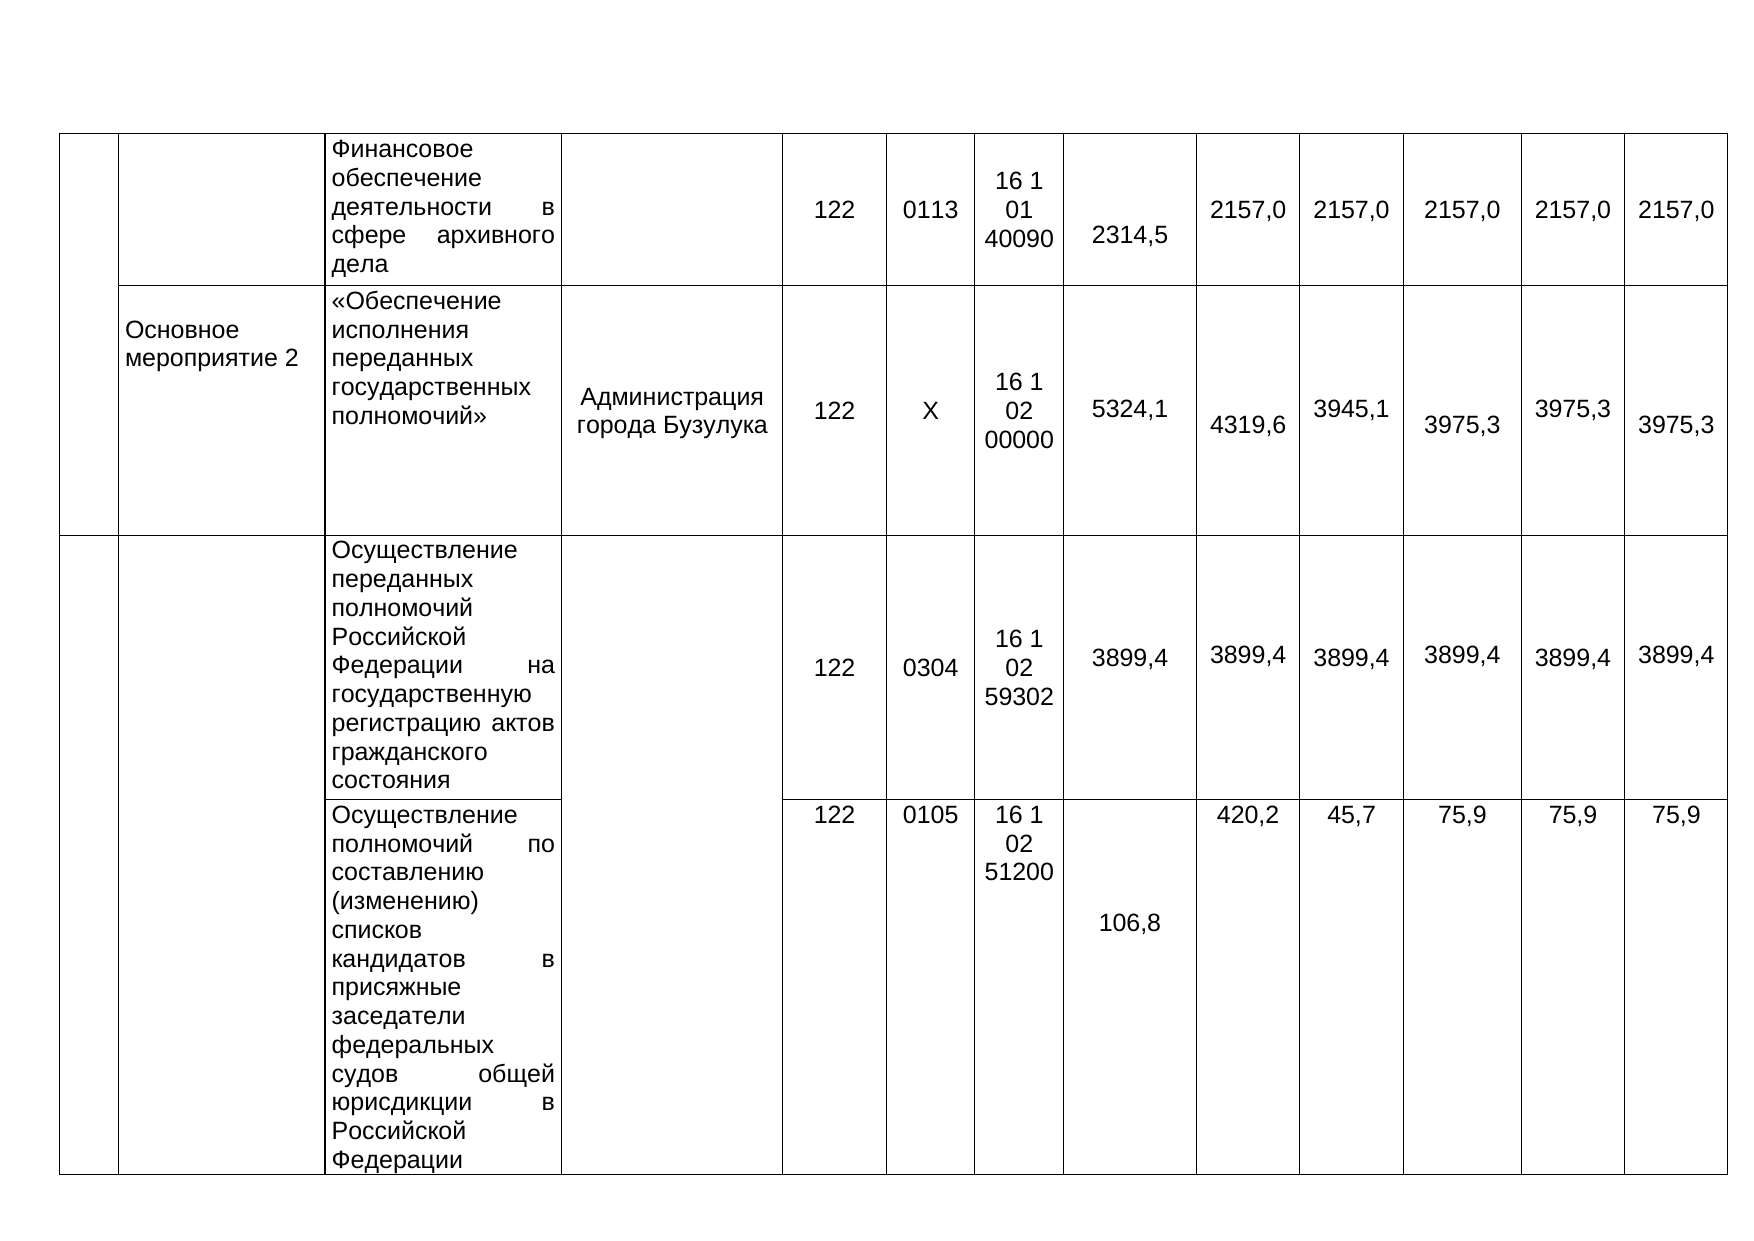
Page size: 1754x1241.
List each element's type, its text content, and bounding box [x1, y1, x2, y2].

table_cell 3975,3 [1522, 286, 1624, 534]
table_cell X [887, 286, 974, 534]
table_cell 2157,0 [1404, 134, 1521, 285]
table_cell Финансовое обеспечение деятельности в сфере архивного дела [326, 134, 561, 285]
table_cell [562, 536, 782, 1174]
table_cell 3899,4 [1064, 536, 1196, 799]
table_cell 0113 [887, 134, 974, 285]
table_cell 3945,1 [1300, 286, 1403, 534]
table_cell 16 1 02 00000 [975, 286, 1063, 534]
table_cell 3899,4 [1625, 536, 1727, 799]
table_cell Администрация города Бузулука [562, 286, 782, 534]
table_cell 3975,3 [1404, 286, 1521, 534]
table_cell Основное мероприятие 2 [119, 286, 324, 534]
table_cell 2314,5 [1064, 134, 1196, 285]
table_cell 122 [783, 134, 886, 285]
table_cell 0304 [887, 536, 974, 799]
table_cell 4319,6 [1197, 286, 1299, 534]
table_cell 16 1 02 51200 [975, 800, 1063, 1174]
table_cell «Обеспечение исполнения переданных государственных полномочий» [326, 286, 561, 534]
table_cell [119, 536, 324, 1174]
table_cell 122 [783, 286, 886, 534]
table_cell 2157,0 [1300, 134, 1403, 285]
table_cell 0105 [887, 800, 974, 1174]
table_cell 3899,4 [1300, 536, 1403, 799]
table_cell 122 [783, 536, 886, 799]
table_cell 16 1 01 40090 [975, 134, 1063, 285]
table_cell 75,9 [1625, 800, 1727, 1174]
table_cell [60, 536, 118, 1174]
table_cell 3899,4 [1404, 536, 1521, 799]
table_cell Осуществление переданных полномочий Российской Федерации на государственную регистрацию актов гражданского состояния [326, 536, 561, 799]
table_cell Осуществление полномочий по составлению (изменению) списков кандидатов в присяжные заседатели федеральных судов общей юрисдикции в Российской Федерации [326, 800, 561, 1174]
table_cell 3899,4 [1197, 536, 1299, 799]
table_cell 3975,3 [1625, 286, 1727, 534]
table_cell 420,2 [1197, 800, 1299, 1174]
table_cell 75,9 [1404, 800, 1521, 1174]
table_cell 16 1 02 59302 [975, 536, 1063, 799]
table_cell 122 [783, 800, 886, 1174]
table_cell 2157,0 [1197, 134, 1299, 285]
table_cell 106,8 [1064, 800, 1196, 1174]
table_cell 75,9 [1522, 800, 1624, 1174]
table_cell 3899,4 [1522, 536, 1624, 799]
table_cell 45,7 [1300, 800, 1403, 1174]
table_cell 2157,0 [1522, 134, 1624, 285]
table_cell 2157,0 [1625, 134, 1727, 285]
table_cell 5324,1 [1064, 286, 1196, 534]
